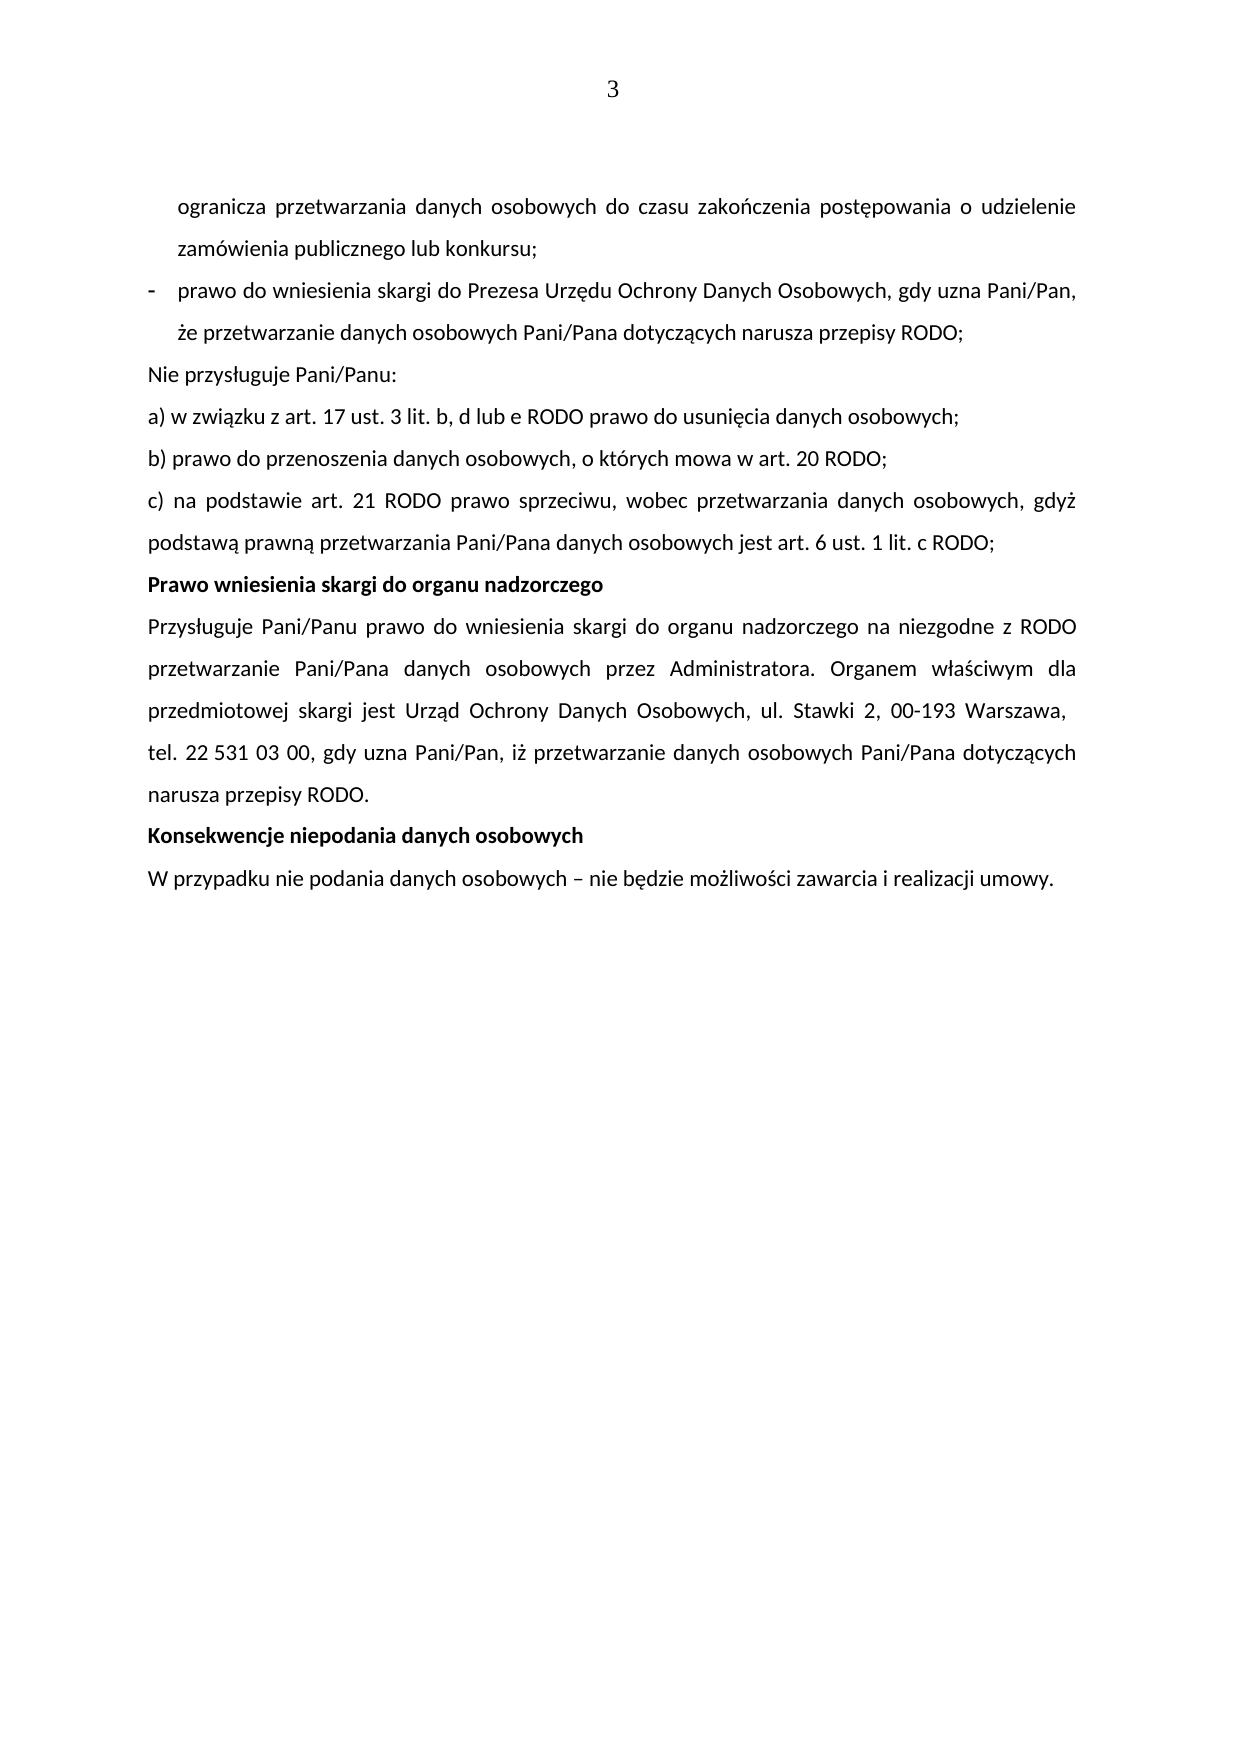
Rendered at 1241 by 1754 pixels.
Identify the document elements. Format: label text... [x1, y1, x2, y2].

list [148, 192, 1078, 262]
text c) na podstawie art. 21 RODO prawo sprzeciwu, wobec przetwarzania danych osobowych, gdyż podstawą prawną przetwarzania Pani/Pana danych osobowych jest art. 6 ust. 1 lit. c RODO; [148, 486, 1078, 556]
list prawo do wniesienia skargi do Prezesa Urzędu Ochrony Danych Osobowych, gdy uzna Pani/Pan, że przetwarzanie danych osobowych Pani/Pana dotyczących narusza przepisy RODO; [148, 276, 1078, 346]
text a) w związku z art. 17 ust. 3 lit. b, d lub e RODO prawo do usunięcia danych osobowych; [148, 402, 1078, 430]
text b) prawo do przenoszenia danych osobowych, o których mowa w art. 20 RODO; [148, 444, 1078, 472]
text Przysługuje Pani/Panu prawo do wniesienia skargi do organu nadzorczego na niezgodne z RODO przetwarzanie Pani/Pana danych osobowych przez Administratora. Organem właściwym dla przedmiotowej skargi jest Urząd Ochrony Danych Osobowych, ul. Stawki 2, 00-193 Warszawa, tel. 22 531 03 00, gdy uzna Pani/Pan, iż przetwarzanie danych osobowych Pani/Pana dotyczących narusza przepisy RODO. [148, 612, 1078, 808]
text W przypadku nie podania danych osobowych – nie będzie możliwości zawarcia i realizacji umowy. [148, 864, 1078, 892]
text Prawo wniesienia skargi do organu nadzorczego [148, 570, 1078, 598]
text Nie przysługuje Pani/Panu: [148, 360, 1078, 388]
text Konsekwencje niepodania danych osobowych [148, 822, 1078, 850]
